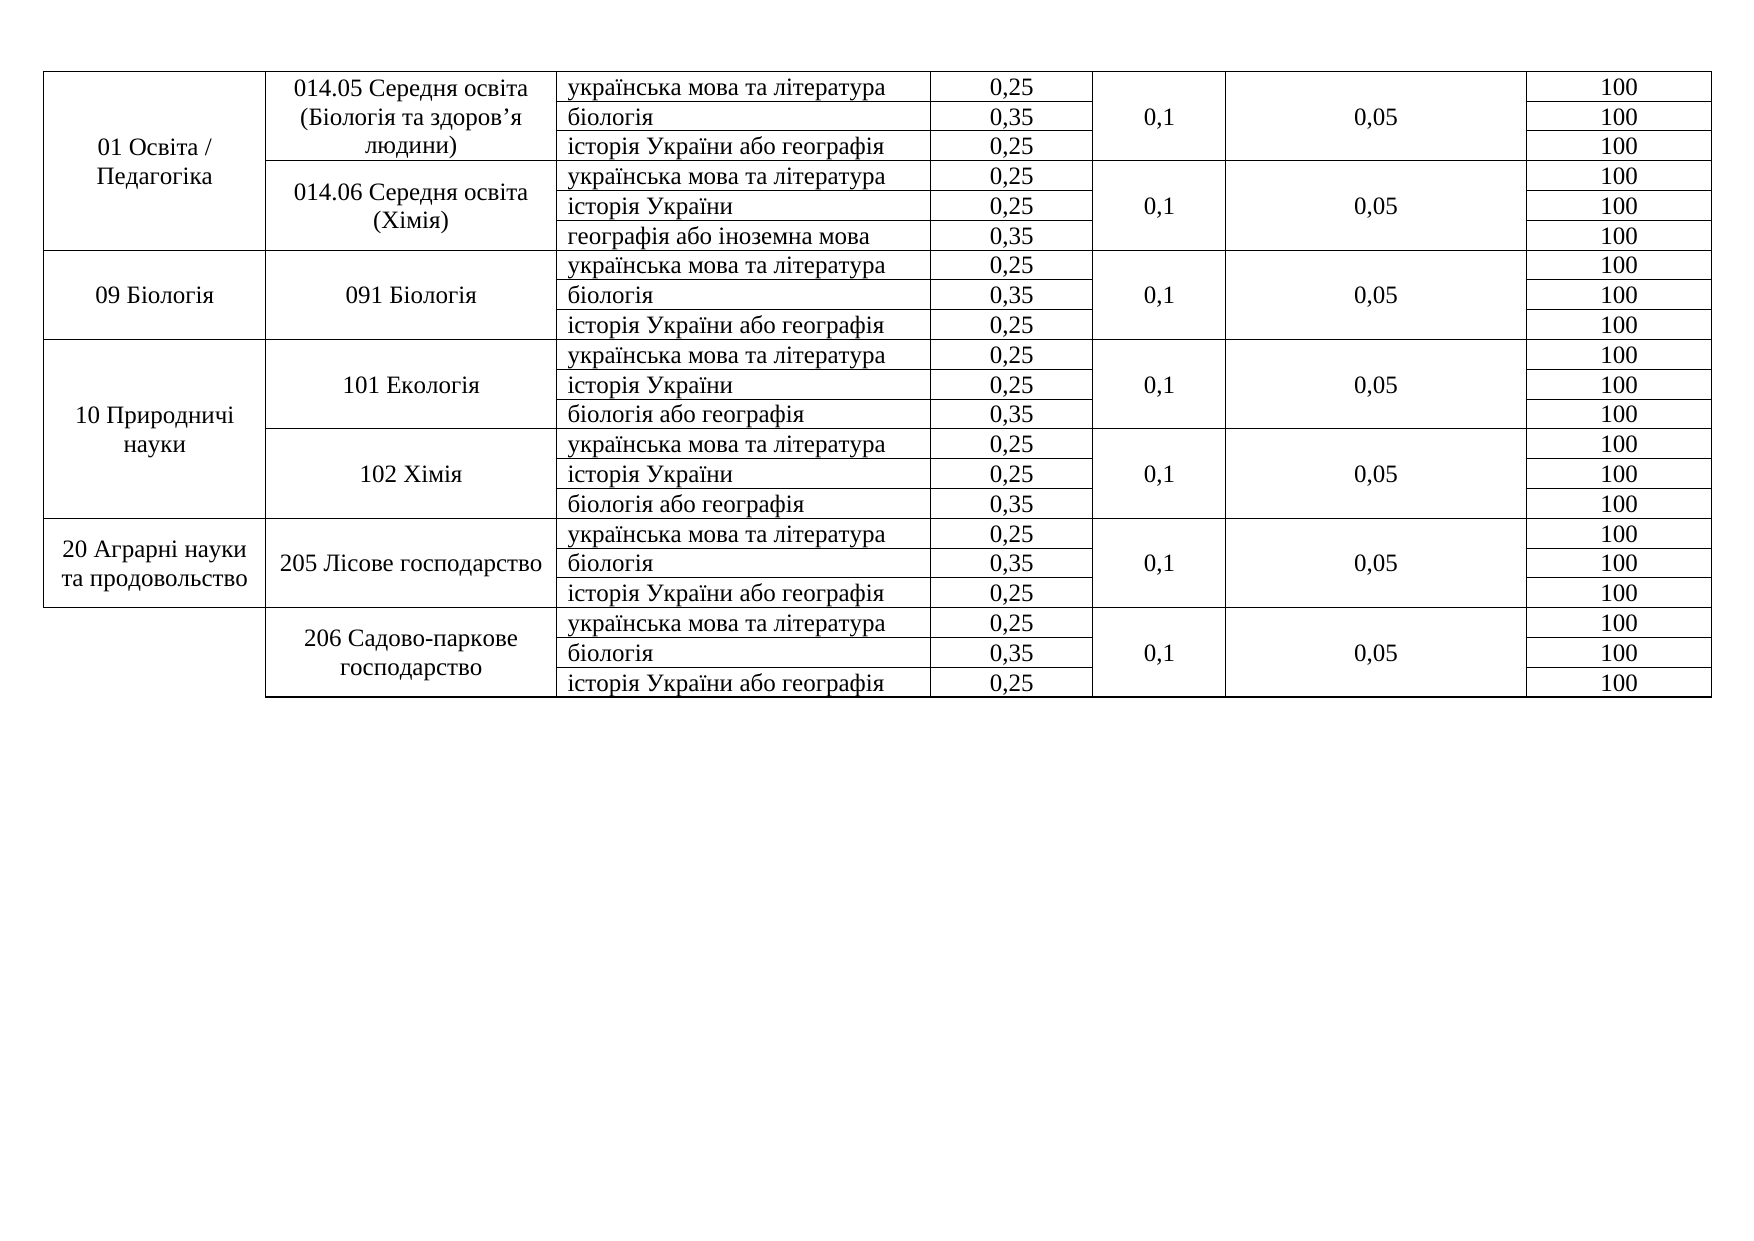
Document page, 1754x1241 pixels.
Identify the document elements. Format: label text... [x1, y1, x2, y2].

table_cell 100 [1527, 578, 1711, 607]
table_cell 0,35 [931, 638, 1092, 667]
table_cell 100 [1527, 668, 1711, 696]
table_cell 100 [1527, 489, 1711, 518]
table_cell 0,25 [931, 519, 1092, 547]
table_cell 0,25 [931, 340, 1092, 369]
table_cell 101 Екологія [266, 340, 556, 428]
table_cell біологія [557, 102, 930, 130]
table_cell 0,05 [1226, 429, 1526, 518]
table_cell історія України [557, 370, 930, 398]
table_cell біологія [557, 549, 930, 577]
table_cell історія України або географія [557, 578, 930, 607]
table_cell 0,35 [931, 549, 1092, 577]
table_cell 0,25 [931, 608, 1092, 637]
table_cell 100 [1527, 280, 1711, 309]
table_cell 100 [1527, 251, 1711, 279]
table_cell українська мова та література [557, 251, 930, 279]
table_cell 0,1 [1093, 429, 1225, 518]
table_cell 0,35 [931, 280, 1092, 309]
table_cell 01 Освіта / Педагогіка [44, 72, 265, 249]
table_cell 0,05 [1226, 340, 1526, 428]
table_cell 0,05 [1226, 161, 1526, 249]
table_cell 0,1 [1093, 161, 1225, 249]
table_cell історія України [557, 191, 930, 220]
table_cell 0,25 [931, 310, 1092, 339]
table_cell 100 [1527, 102, 1711, 130]
table_cell 10 Природничі науки [44, 340, 265, 518]
table_cell 100 [1527, 608, 1711, 637]
table_cell українська мова та література [557, 429, 930, 458]
table_cell 100 [1527, 310, 1711, 339]
table_cell 0,25 [931, 251, 1092, 279]
table_cell 0,25 [931, 668, 1092, 696]
table_cell 100 [1527, 638, 1711, 667]
table_cell 100 [1527, 549, 1711, 577]
table_cell історія України або географія [557, 668, 930, 696]
table_cell 091 Біологія [266, 251, 556, 339]
table_cell 0,25 [931, 429, 1092, 458]
table_cell 0,1 [1093, 251, 1225, 339]
table_cell українська мова та література [557, 340, 930, 369]
table_cell 205 Лісове господарство [266, 519, 556, 607]
table_cell 0,1 [1093, 340, 1225, 428]
table_cell історія України або географія [557, 131, 930, 160]
table_cell біологія [557, 638, 930, 667]
table_cell географія або іноземна мова [557, 221, 930, 249]
table_cell 0,05 [1226, 608, 1526, 696]
table_cell біологія або географія [557, 489, 930, 518]
table_cell 100 [1527, 161, 1711, 190]
table_cell 0,25 [931, 459, 1092, 488]
table_cell 0,25 [931, 370, 1092, 398]
table_cell біологія [557, 280, 930, 309]
table_cell 0,35 [931, 400, 1092, 428]
table_cell 0,1 [1093, 608, 1225, 696]
table_cell 0,05 [1226, 72, 1526, 160]
table_cell 100 [1527, 191, 1711, 220]
table_cell 0,25 [931, 72, 1092, 101]
table_cell історія України [557, 459, 930, 488]
table_cell 100 [1527, 429, 1711, 458]
table_cell 0,05 [1226, 251, 1526, 339]
table_cell 0,25 [931, 191, 1092, 220]
table_cell українська мова та література [557, 161, 930, 190]
table_cell 014.06 Середня освіта (Хімія) [266, 161, 556, 249]
table_cell 0,35 [931, 102, 1092, 130]
table_cell українська мова та література [557, 72, 930, 101]
table_cell 0,35 [931, 489, 1092, 518]
table_cell 206 Садово-паркове господарство [266, 608, 556, 696]
table_cell 100 [1527, 340, 1711, 369]
table_cell 102 Хімія [266, 429, 556, 518]
table_cell 014.05 Середня освіта (Біологія та здоров’я людини) [266, 72, 556, 160]
table_cell 100 [1527, 370, 1711, 398]
table_cell 100 [1527, 519, 1711, 547]
table_cell 100 [1527, 459, 1711, 488]
table_cell 0,1 [1093, 72, 1225, 160]
table_cell 0,35 [931, 221, 1092, 249]
table_cell українська мова та література [557, 608, 930, 637]
table_cell 100 [1527, 400, 1711, 428]
table_cell історія України або географія [557, 310, 930, 339]
table_cell 20 Аграрні науки та продовольство [44, 519, 265, 607]
table_cell 0,25 [931, 131, 1092, 160]
table_cell 100 [1527, 72, 1711, 101]
table_cell біологія або географія [557, 400, 930, 428]
table_cell 100 [1527, 221, 1711, 249]
table_cell 0,25 [931, 161, 1092, 190]
table_cell 0,1 [1093, 519, 1225, 607]
table_cell українська мова та література [557, 519, 930, 547]
table_cell 0,25 [931, 578, 1092, 607]
table_cell 0,05 [1226, 519, 1526, 607]
table_cell 09 Біологія [44, 251, 265, 339]
table_cell 100 [1527, 131, 1711, 160]
